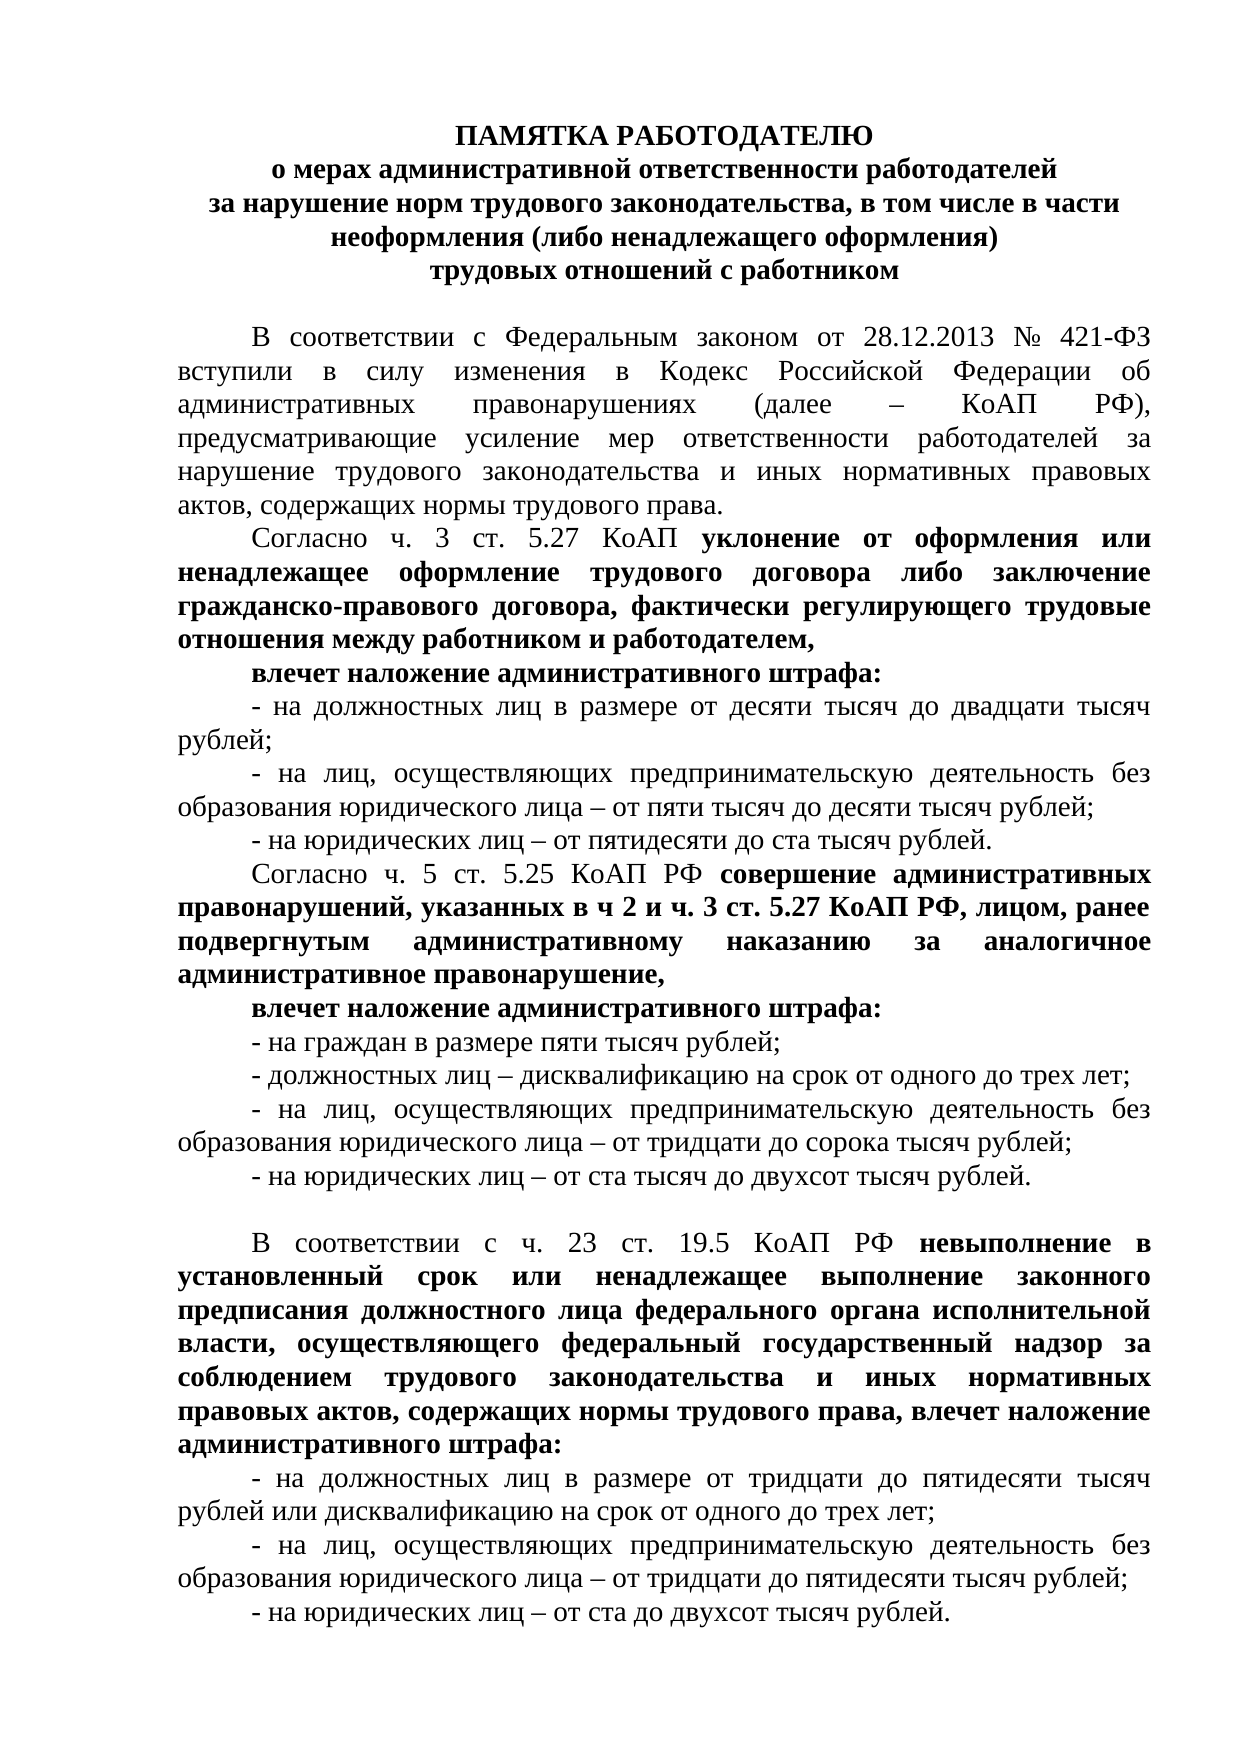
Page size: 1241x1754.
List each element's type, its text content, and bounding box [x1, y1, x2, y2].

text - на должностных лиц в размере от десяти тысяч до двадцати тысяч рублей; [177, 688, 1152, 755]
text - на должностных лиц в размере от тридцати до пятидесяти тысяч рублей или дисквалификацию на срок от одного до трех лет; [177, 1460, 1152, 1527]
text - на лиц, осуществляющих предпринимательскую деятельность без образования юридического лица – от тридцати до сорока тысяч рублей; [177, 1091, 1152, 1158]
text трудовых отношений с работником [177, 252, 1152, 286]
text - на лиц, осуществляющих предпринимательскую деятельность без образования юридического лица – от тридцати до пятидесяти тысяч рублей; [177, 1527, 1152, 1594]
text В соответствии с ч. 23 ст. 19.5 КоАП РФ невыполнение в установленный срок или ненадлежащее выполнение законного предписания должностного лица федерального органа исполнительной власти, осуществляющего федеральный государственный надзор за соблюдением трудового законодательства и иных нормативных правовых актов, содержащих нормы трудового права, влечет наложение административного штрафа: [177, 1225, 1152, 1460]
text ПАМЯТКА РАБОТОДАТЕЛЮ [177, 118, 1152, 152]
text - на граждан в размере пяти тысяч рублей; [177, 1024, 1152, 1057]
text о мерах административной ответственности работодателей [177, 152, 1152, 185]
text Согласно ч. 5 ст. 5.25 КоАП РФ совершение административных правонарушений, указанных в ч 2 и ч. 3 ст. 5.27 КоАП РФ, лицом, ранее подвергнутым административному наказанию за аналогичное административное правонарушение, [177, 856, 1152, 990]
text Согласно ч. 3 ст. 5.27 КоАП уклонение от оформления или ненадлежащее оформление трудового договора либо заключение гражданско-правового договора, фактически регулирующего трудовые отношения между работником и работодателем, [177, 521, 1152, 655]
text - на лиц, осуществляющих предпринимательскую деятельность без образования юридического лица – от пяти тысяч до десяти тысяч рублей; [177, 755, 1152, 822]
text за нарушение норм трудового законодательства, в том числе в части неоформления (либо ненадлежащего оформления) [177, 185, 1152, 252]
text - на юридических лиц – от ста до двухсот тысяч рублей. [177, 1594, 1152, 1627]
text - должностных лиц – дисквалификацию на срок от одного до трех лет; [177, 1057, 1152, 1091]
text влечет наложение административного штрафа: [177, 990, 1152, 1024]
text В соответствии с Федеральным законом от 28.12.2013 № 421-ФЗ вступили в силу изменения в Кодекс Российской Федерации об административных правонарушениях (далее – КоАП РФ), предусматривающие усиление мер ответственности работодателей за нарушение трудового законодательства и иных нормативных правовых актов, содержащих нормы трудового права. [177, 319, 1152, 521]
text влечет наложение административного штрафа: [177, 655, 1152, 688]
text - на юридических лиц – от ста тысяч до двухсот тысяч рублей. [177, 1158, 1152, 1191]
text - на юридических лиц – от пятидесяти до ста тысяч рублей. [177, 822, 1152, 856]
